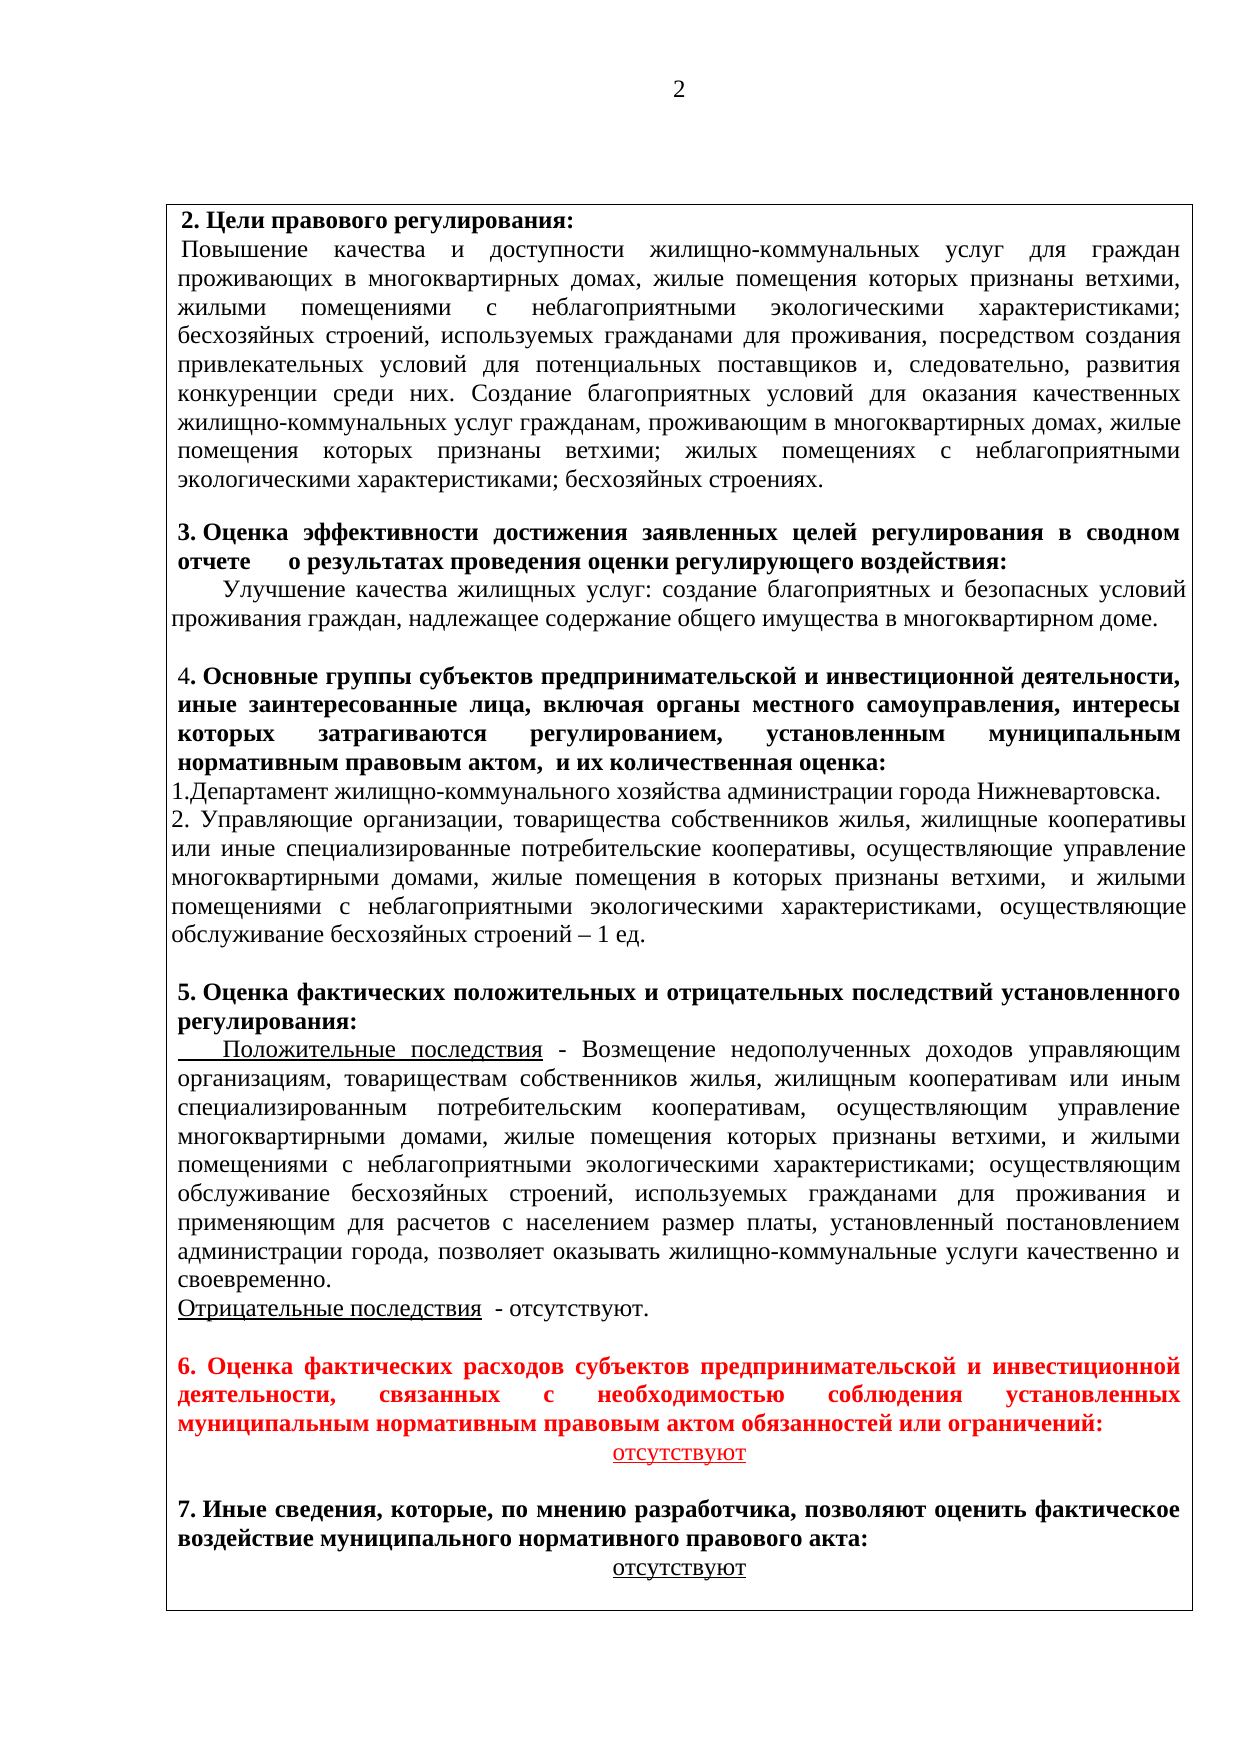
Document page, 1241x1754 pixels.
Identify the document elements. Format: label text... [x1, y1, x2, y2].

table_header 2. Цели правового регулирования: Повышение качества и доступности жилищно-коммунальных услуг для граждан проживающих в многоквартирных домах, жилые помещения которых признаны ветхими, жилыми помещениями с неблагоприятными экологическими характеристиками; бесхозяйных строений, используемых гражданами для проживания, посредством создания привлекательных условий для потенциальных поставщиков и, следовательно, развития конкуренции среди них. Создание благоприятных условий для оказания качественных жилищно-коммунальных услуг гражданам, проживающим в многоквартирных домах, жилые помещения которых признаны ветхими; жилых помещениях с неблагоприятными экологическими характеристиками; бесхозяйных строениях. 3. Оценка эффективности достижения заявленных целей регулирования в сводном отчете о результатах проведения оценки регулирующего воздействия: Улучшение качества жилищных услуг: создание благоприятных и безопасных условий проживания граждан, надлежащее содержание общего имущества в многоквартирном доме. 4. Основные группы субъектов предпринимательской и инвестиционной деятельности, иные заинтересованные лица, включая органы местного самоуправления, интересы которых затрагиваются регулированием, установленным муниципальным нормативным правовым актом, и их количественная оценка: 1.Департамент жилищно-коммунального хозяйства администрации города Нижневартовска. 2. Управляющие организации, товарищества собственников жилья, жилищные кооперативы или иные специализированные потребительские кооперативы, осуществляющие управление многоквартирными домами, жилые помещения в которых признаны ветхими, и жилыми помещениями с неблагоприятными экологическими характеристиками, осуществляющие обслуживание бесхозяйных строений – 1 ед. 5. Оценка фактических положительных и отрицательных последствий установленного регулирования: Положительные последствия - Возмещение недополученных доходов управляющим организациям, товариществам собственников жилья, жилищным кооперативам или иным специализированным потребительским кооперативам, осуществляющим управление многоквартирными домами, жилые помещения которых признаны ветхими, и жилыми помещениями с неблагоприятными экологическими характеристиками; осуществляющим обслуживание бесхозяйных строений, используемых гражданами для проживания и применяющим для расчетов с населением размер платы, установленный постановлением администрации города, позволяет оказывать жилищно-коммунальные услуги качественно и своевременно. Отрицательные последствия - отсутствуют. 6. Оценка фактических расходов субъектов предпринимательской и инвестиционной деятельности, связанных с необходимостью соблюдения установленных муниципальным нормативным правовым актом обязанностей или ограничений: отсутствуют 7. Иные сведения, которые, по мнению разработчика, позволяют оценить фактическое воздействие муниципального нормативного правового акта: отсутствуют [167, 205, 1192, 1609]
